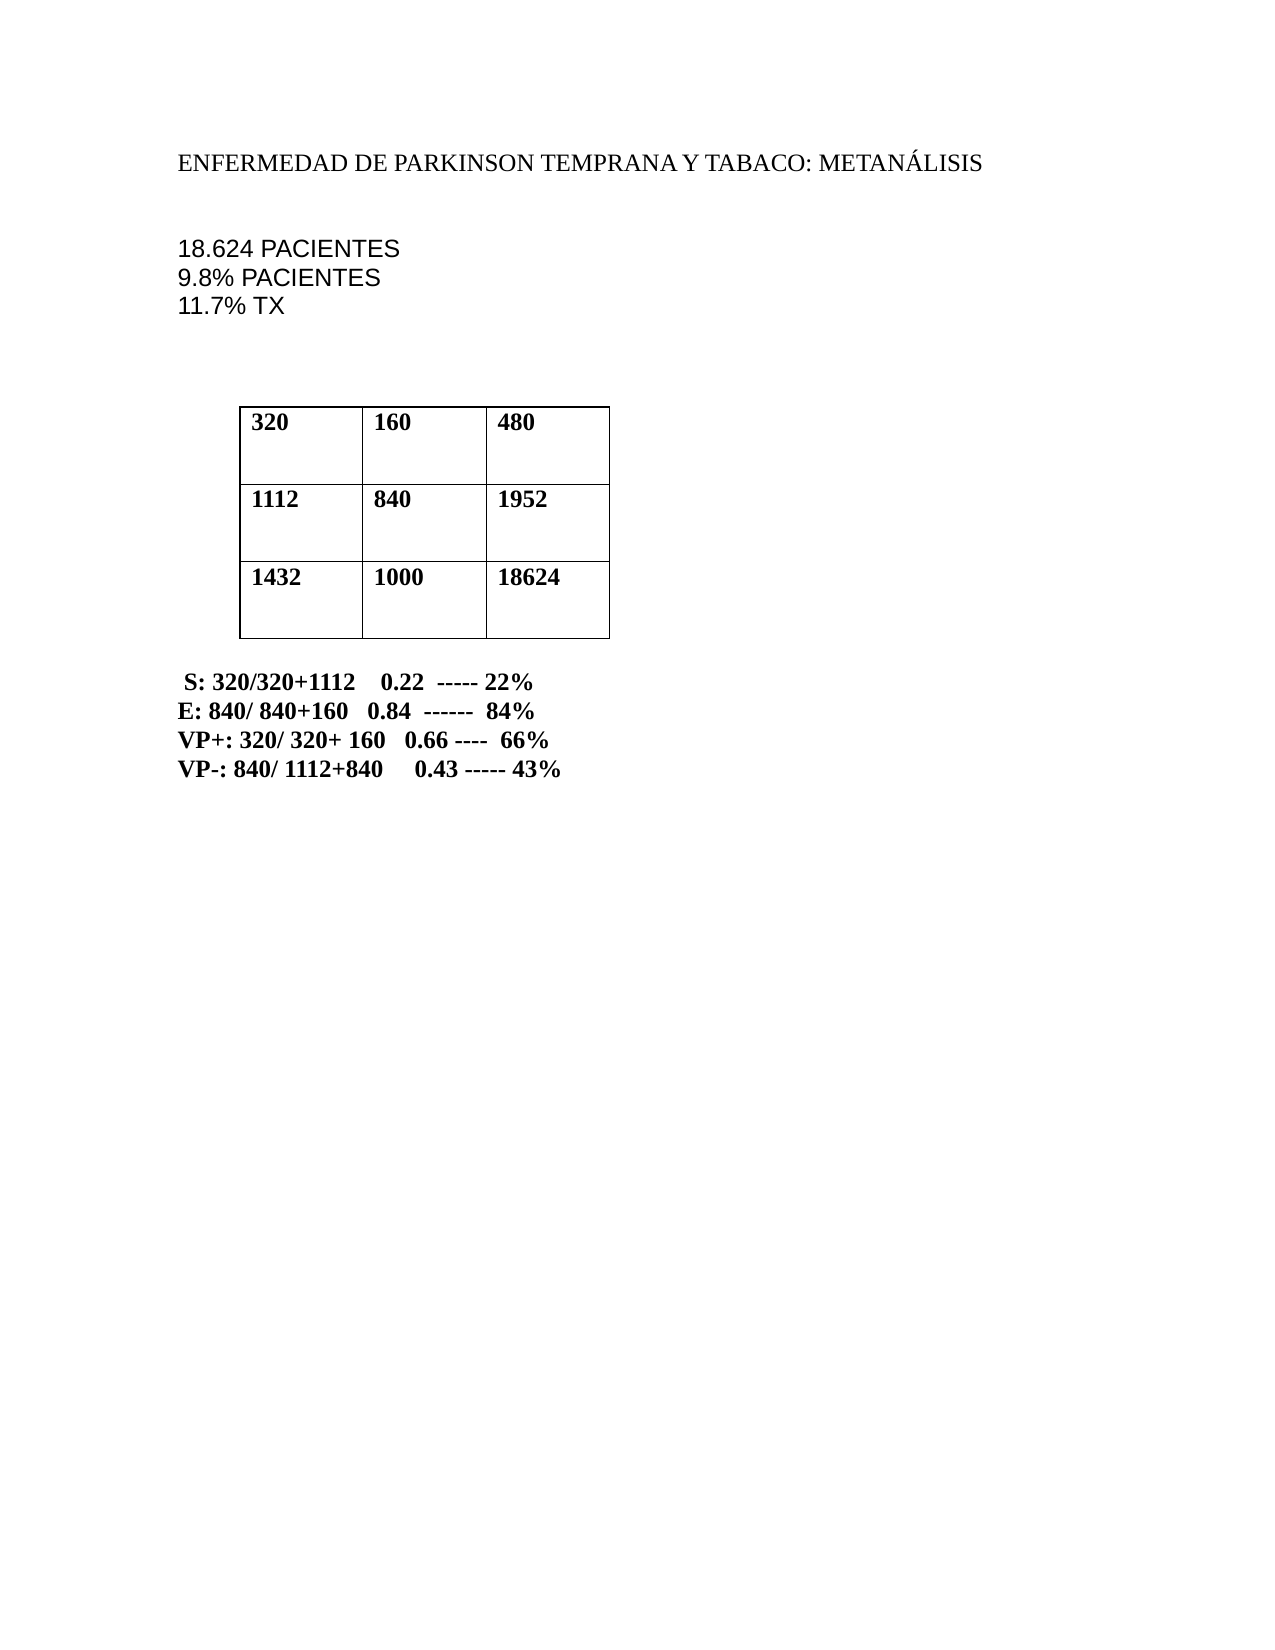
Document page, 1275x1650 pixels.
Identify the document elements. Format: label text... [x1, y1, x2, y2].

table_header 320 [241, 408, 362, 483]
table_cell 18624 [487, 562, 609, 638]
table_cell 1952 [487, 485, 609, 561]
table_cell 1112 [241, 485, 362, 561]
text 9.8% PACIENTES [177, 263, 1098, 291]
table_cell 1432 [241, 562, 362, 638]
table_cell 1000 [363, 562, 486, 638]
table_header 480 [487, 408, 609, 483]
table_header 160 [363, 408, 486, 483]
text ENFERMEDAD DE PARKINSON TEMPRANA Y TABACO: METANÁLISIS [177, 148, 1098, 176]
text 11.7% TX [177, 291, 1098, 320]
text VP+: 320/ 320+ 160 0.66 ---- 66% [177, 725, 1098, 754]
text S: 320/320+1112 0.22 ----- 22% E: 840/ 840+160 0.84 ------ 84% [177, 667, 1098, 725]
text 18.624 PACIENTES [177, 234, 1098, 263]
table_cell 840 [363, 485, 486, 561]
text VP-: 840/ 1112+840 0.43 ----- 43% [177, 754, 1098, 782]
